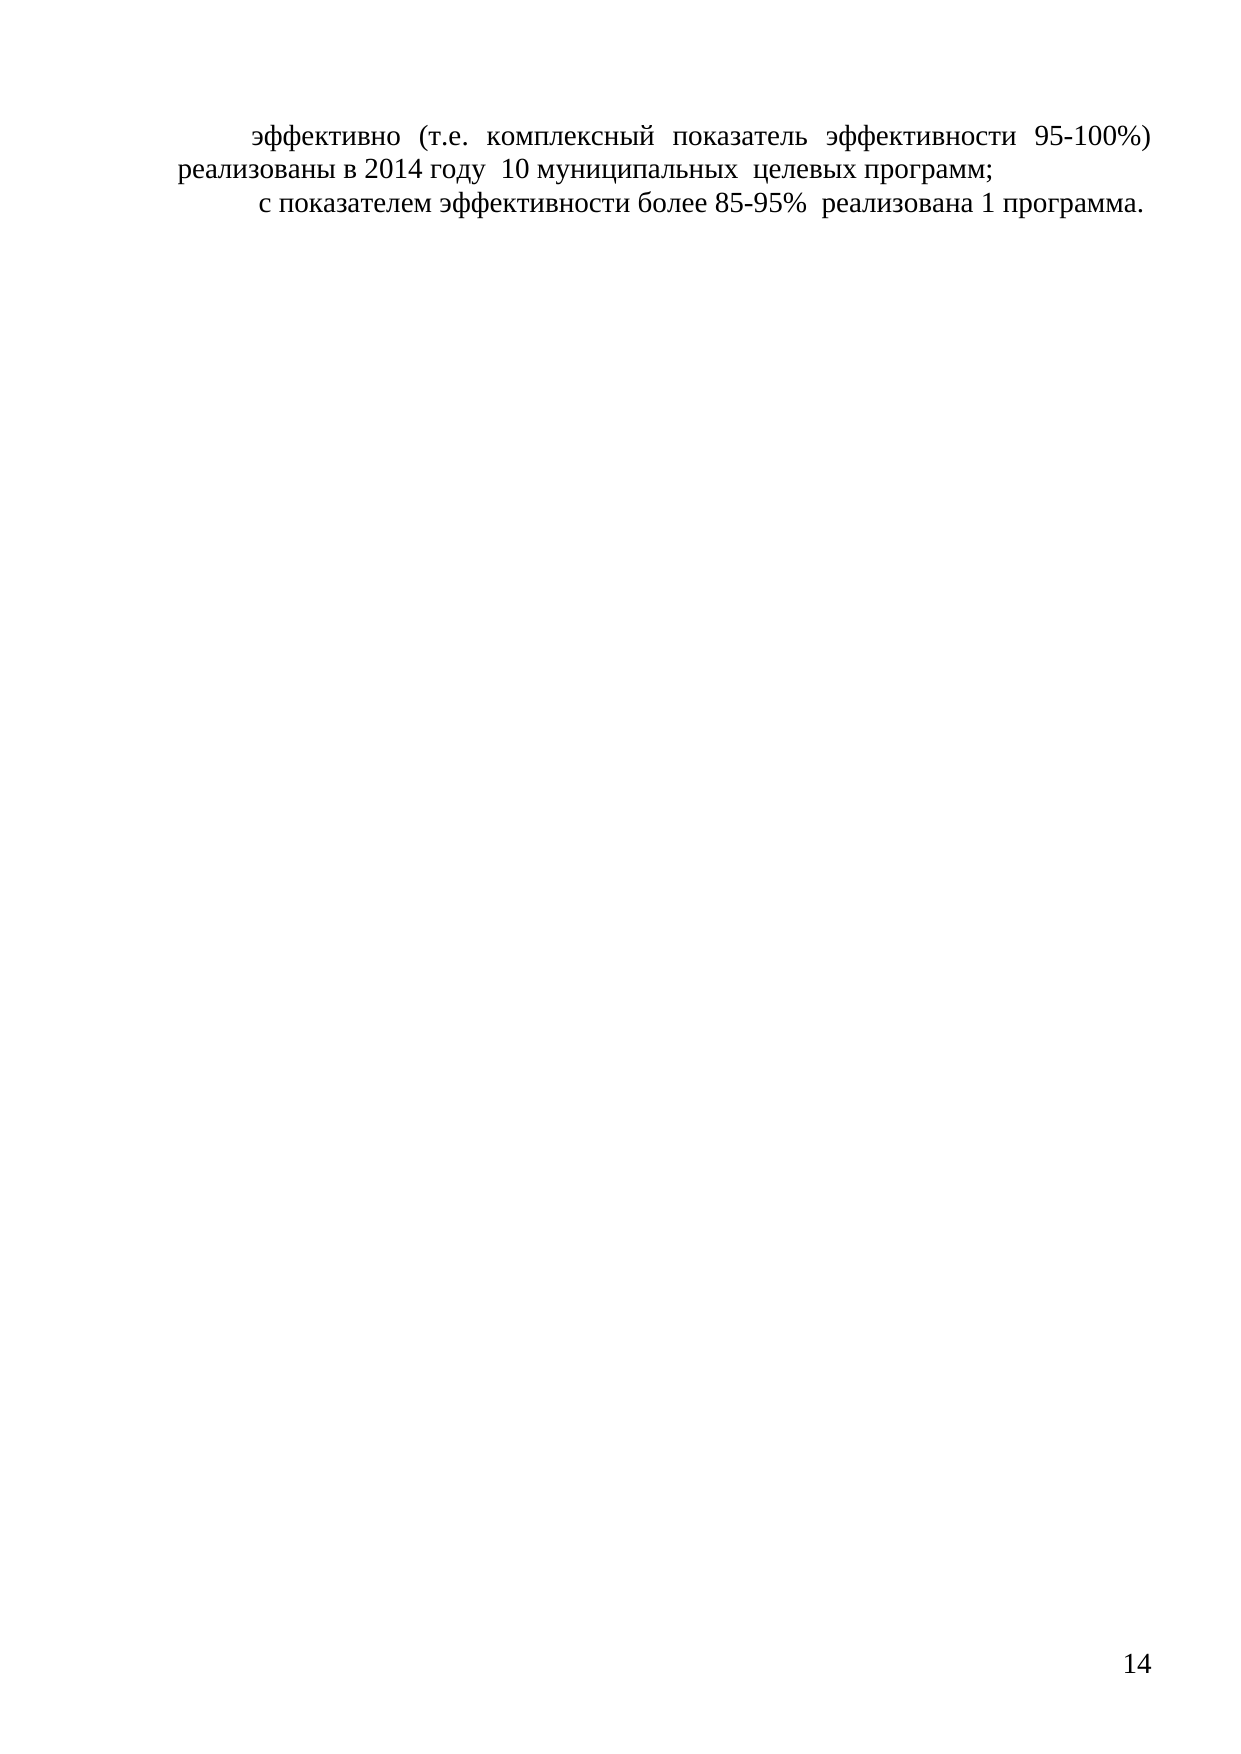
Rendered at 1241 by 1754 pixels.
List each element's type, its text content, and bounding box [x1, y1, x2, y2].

text эффективно (т.е. комплексный показатель эффективности 95-100%) реализованы в 2014 году 10 муниципальных целевых программ; [177, 118, 1152, 185]
text с показателем эффективности более 85-95% реализована 1 программа. [177, 185, 1152, 219]
